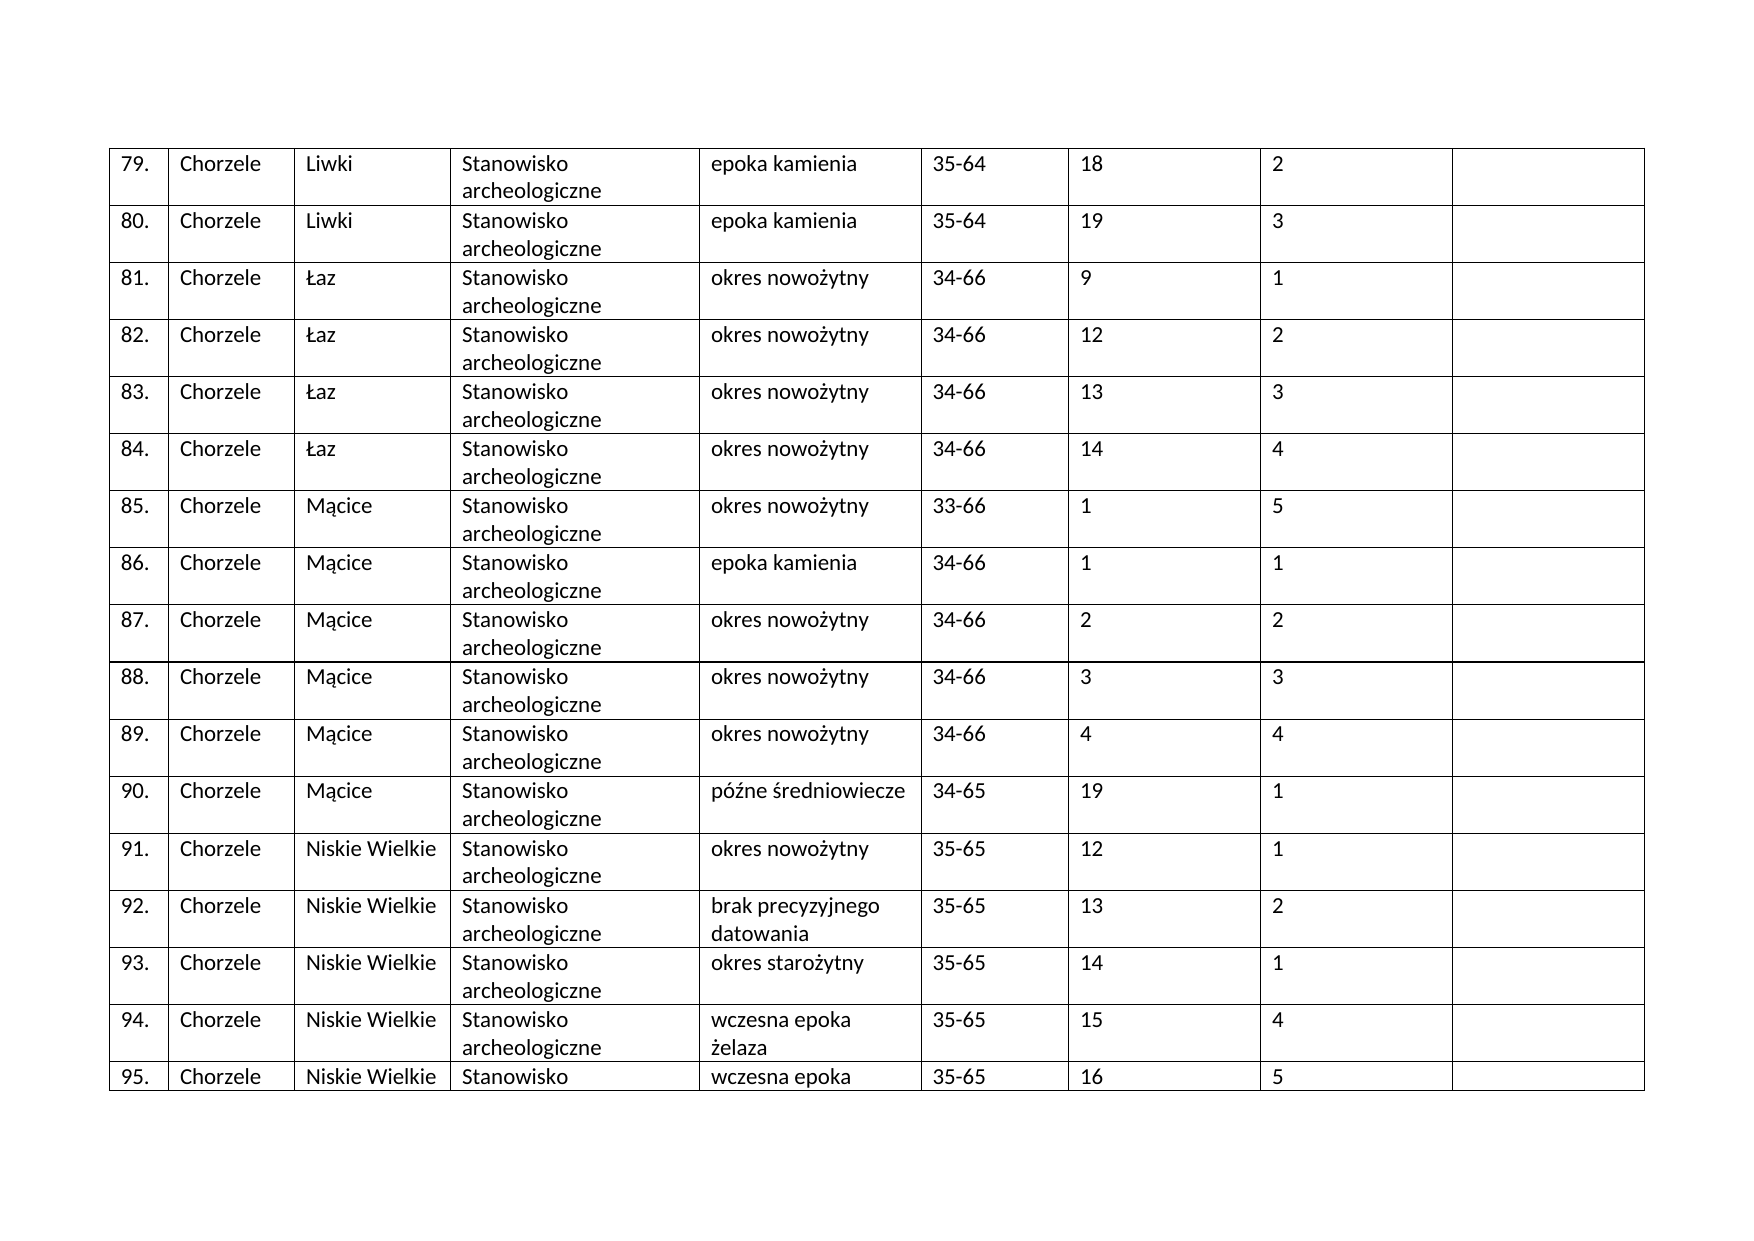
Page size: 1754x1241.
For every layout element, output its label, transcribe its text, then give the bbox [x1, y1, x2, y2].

table_cell Chorzele [169, 548, 294, 604]
table_cell 35-65 [922, 1005, 1068, 1061]
table_cell Stanowisko archeologiczne [451, 377, 699, 433]
table_cell Niskie Wielkie [295, 1062, 450, 1090]
table_cell Stanowisko archeologiczne [451, 1005, 699, 1061]
table_cell 34-66 [922, 320, 1068, 376]
table_cell 12 [1069, 834, 1260, 890]
table_cell Łaz [295, 320, 450, 376]
table_cell Chorzele [169, 891, 294, 947]
table_cell Stanowisko archeologiczne [451, 663, 699, 718]
table_cell 34-66 [922, 663, 1068, 718]
table_cell [110, 263, 168, 319]
table_cell 18 [1069, 149, 1260, 205]
table_cell [110, 206, 168, 262]
table_cell Chorzele [169, 1005, 294, 1061]
table_cell Mącice [295, 548, 450, 604]
table_cell [110, 948, 168, 1004]
table_cell 35-65 [922, 834, 1068, 890]
table_cell Stanowisko archeologiczne [451, 548, 699, 604]
table_cell 1 [1261, 834, 1452, 890]
table_cell okres nowożytny [700, 834, 921, 890]
table_cell 1 [1069, 548, 1260, 604]
table_cell 2 [1261, 605, 1452, 661]
table_cell 33-66 [922, 491, 1068, 547]
table_cell wczesna epoka żelaza [700, 1005, 921, 1061]
table_cell Liwki [295, 206, 450, 262]
table_cell 3 [1261, 663, 1452, 718]
table_cell epoka kamienia [700, 149, 921, 205]
table_cell [110, 777, 168, 833]
table_cell [110, 1005, 168, 1061]
table_cell Łaz [295, 377, 450, 433]
table_cell 13 [1069, 377, 1260, 433]
table_cell 16 [1069, 1062, 1260, 1090]
table_cell Chorzele [169, 491, 294, 547]
table_cell 35-65 [922, 891, 1068, 947]
table_cell Mącice [295, 663, 450, 718]
table_cell [1453, 206, 1644, 262]
table_cell 15 [1069, 1005, 1260, 1061]
table_cell [1453, 548, 1644, 604]
table_cell Chorzele [169, 377, 294, 433]
table_cell Chorzele [169, 605, 294, 661]
table_cell [1453, 777, 1644, 833]
table_cell Niskie Wielkie [295, 891, 450, 947]
table_cell 1 [1069, 491, 1260, 547]
table_cell 13 [1069, 891, 1260, 947]
table_cell 34-66 [922, 263, 1068, 319]
table_cell Stanowisko archeologiczne [451, 834, 699, 890]
table_cell 2 [1261, 149, 1452, 205]
table_cell Mącice [295, 720, 450, 776]
table_cell 34-66 [922, 434, 1068, 490]
table_cell 19 [1069, 777, 1260, 833]
table_cell [110, 1062, 168, 1090]
table_cell Stanowisko archeologiczne [451, 263, 699, 319]
table_cell [110, 605, 168, 661]
table_cell [1453, 1005, 1644, 1061]
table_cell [700, 1062, 921, 1090]
table_cell 35-65 [922, 948, 1068, 1004]
table_cell Stanowisko archeologiczne [451, 206, 699, 262]
table_cell okres nowożytny [700, 491, 921, 547]
table_cell [110, 434, 168, 490]
table_cell 1 [1261, 948, 1452, 1004]
table_cell 1 [1261, 263, 1452, 319]
table_cell Chorzele [169, 263, 294, 319]
table_cell 34-66 [922, 377, 1068, 433]
table_cell 9 [1069, 263, 1260, 319]
table_cell [110, 320, 168, 376]
table_cell 5 [1261, 491, 1452, 547]
table_cell [1453, 1062, 1644, 1090]
table_cell 2 [1261, 891, 1452, 947]
table_cell 35-64 [922, 149, 1068, 205]
table_cell Łaz [295, 434, 450, 490]
table_cell 34-66 [922, 720, 1068, 776]
table_cell okres nowożytny [700, 434, 921, 490]
table_cell Stanowisko archeologiczne [451, 605, 699, 661]
table_cell 35-65 [922, 1062, 1068, 1090]
table_cell Chorzele [169, 720, 294, 776]
table_cell [110, 491, 168, 547]
table_cell Chorzele [169, 434, 294, 490]
table_cell 12 [1069, 320, 1260, 376]
table_cell epoka kamienia [700, 206, 921, 262]
table_cell [1453, 149, 1644, 205]
table_cell Niskie Wielkie [295, 948, 450, 1004]
table_cell Niskie Wielkie [295, 834, 450, 890]
table_cell 2 [1069, 605, 1260, 661]
table_cell Stanowisko archeologiczne [451, 777, 699, 833]
table_cell 14 [1069, 434, 1260, 490]
table_cell [110, 149, 168, 205]
table_cell Stanowisko archeologiczne [451, 434, 699, 490]
table_cell 4 [1261, 434, 1452, 490]
table_cell [110, 663, 168, 718]
table_cell 3 [1069, 663, 1260, 718]
table_cell [1453, 834, 1644, 890]
table_cell Stanowisko archeologiczne [451, 491, 699, 547]
table_cell [1453, 605, 1644, 661]
table_cell 34-65 [922, 777, 1068, 833]
table_cell 14 [1069, 948, 1260, 1004]
table_cell Stanowisko archeologiczne [451, 891, 699, 947]
table_cell późne średniowiecze [700, 777, 921, 833]
table_cell 19 [1069, 206, 1260, 262]
table_cell [1453, 434, 1644, 490]
table_cell Chorzele [169, 663, 294, 718]
table_cell 1 [1261, 777, 1452, 833]
table_cell 34-66 [922, 605, 1068, 661]
table_cell Chorzele [169, 1062, 294, 1090]
table_cell 1 [1261, 548, 1452, 604]
table_cell [110, 891, 168, 947]
table_cell okres nowożytny [700, 377, 921, 433]
table_cell [1453, 663, 1644, 718]
table_cell 2 [1261, 320, 1452, 376]
table_cell epoka kamienia [700, 548, 921, 604]
table_cell Stanowisko archeologiczne [451, 948, 699, 1004]
table_cell Chorzele [169, 206, 294, 262]
table_cell 35-64 [922, 206, 1068, 262]
table_cell okres nowożytny [700, 605, 921, 661]
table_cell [451, 149, 699, 205]
table_cell [1453, 720, 1644, 776]
table_cell 5 [1261, 1062, 1452, 1090]
table_cell Chorzele [169, 834, 294, 890]
table_cell 4 [1261, 720, 1452, 776]
table_cell Stanowisko archeologiczne [451, 720, 699, 776]
table_cell Mącice [295, 777, 450, 833]
table_cell 34-66 [922, 548, 1068, 604]
table_cell 4 [1261, 1005, 1452, 1061]
table_cell [1453, 948, 1644, 1004]
table_cell Chorzele [169, 777, 294, 833]
table_cell Mącice [295, 605, 450, 661]
table_cell [110, 548, 168, 604]
table_cell Liwki [295, 149, 450, 205]
table_cell [1453, 377, 1644, 433]
table_cell brak precyzyjnego datowania [700, 891, 921, 947]
table_cell Mącice [295, 491, 450, 547]
table_cell okres starożytny [700, 948, 921, 1004]
table_cell 3 [1261, 377, 1452, 433]
table_cell [110, 720, 168, 776]
table_cell okres nowożytny [700, 320, 921, 376]
table_cell [110, 377, 168, 433]
table_cell [1453, 263, 1644, 319]
table_cell [1453, 491, 1644, 547]
table_cell 4 [1069, 720, 1260, 776]
table_cell okres nowożytny [700, 720, 921, 776]
table_cell Chorzele [169, 948, 294, 1004]
table_cell [1453, 320, 1644, 376]
table_cell Stanowisko archeologiczne [451, 320, 699, 376]
table_cell Chorzele [169, 149, 294, 205]
table_cell Łaz [295, 263, 450, 319]
table_cell okres nowożytny [700, 663, 921, 718]
table_cell Niskie Wielkie [295, 1005, 450, 1061]
table_cell [1453, 891, 1644, 947]
table_cell okres nowożytny [700, 263, 921, 319]
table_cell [451, 1062, 699, 1090]
table_cell [110, 834, 168, 890]
table_cell Chorzele [169, 320, 294, 376]
table_cell 3 [1261, 206, 1452, 262]
